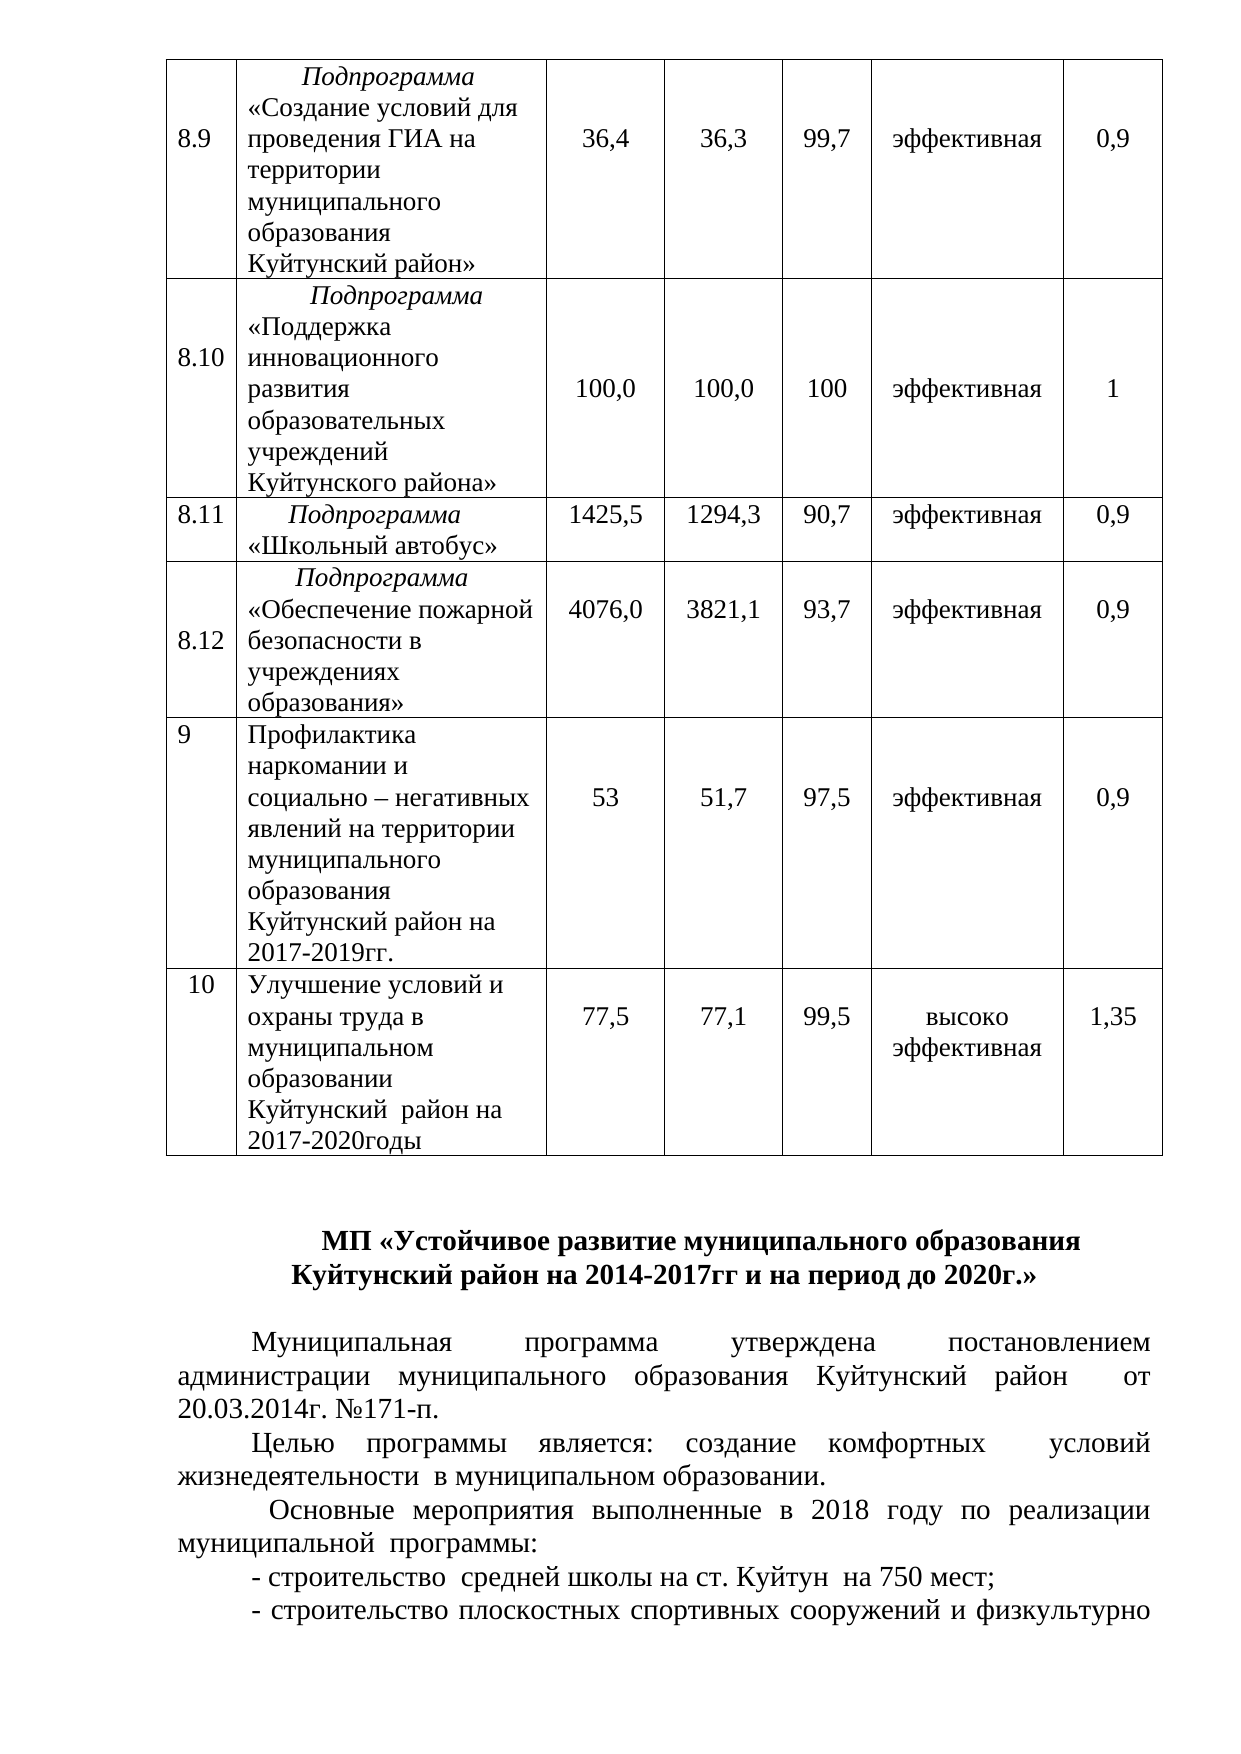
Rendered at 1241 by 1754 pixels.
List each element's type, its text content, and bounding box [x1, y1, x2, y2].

table_cell 93,7 [783, 562, 871, 717]
table_cell 0,9 [1064, 60, 1162, 278]
text Целью программы является: создание комфортных условий жизнедеятельности в муниципальном образовании. [177, 1425, 1152, 1492]
table_cell 1,35 [1064, 969, 1162, 1155]
table_cell 1294,3 [665, 498, 782, 561]
table_cell 8.10 [167, 279, 236, 497]
table_cell 8.9 [167, 60, 236, 278]
table_cell Профилактика наркомании и социально – негативных явлений на территории муниципального образования Куйтунский район на 2017-2019гг. [237, 718, 546, 967]
table_cell 36,3 [665, 60, 782, 278]
text МП «Устойчивое развитие муниципального образования Куйтунский район на 2014-2017гг и на период до 2020г.» [177, 1223, 1152, 1291]
table_cell 77,1 [665, 969, 782, 1155]
table_cell 1 [1064, 279, 1162, 497]
table_cell 1425,5 [547, 498, 664, 561]
table_cell Подпрограмма «Обеспечение пожарной безопасности в учреждениях образования» [237, 562, 546, 717]
table_cell 36,4 [547, 60, 664, 278]
table_cell Подпрограмма «Поддержка инновационного развития образовательных учреждений Куйтунского района» [237, 279, 546, 497]
table_cell эффективная [872, 279, 1063, 497]
table_cell Подпрограмма «Школьный автобус» [237, 498, 546, 561]
table_cell 100,0 [665, 279, 782, 497]
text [251, 1592, 1152, 1626]
table_cell эффективная [872, 60, 1063, 278]
table_cell эффективная [872, 718, 1063, 967]
table_cell высоко эффективная [872, 969, 1063, 1155]
table_cell эффективная [872, 498, 1063, 561]
table_cell 8.12 [167, 562, 236, 717]
table_cell 10 [167, 969, 236, 1155]
table_cell Улучшение условий и охраны труда в муниципальном образовании Куйтунский район на 2017-2020годы [237, 969, 546, 1155]
table_cell 51,7 [665, 718, 782, 967]
table_cell 4076,0 [547, 562, 664, 717]
table_cell эффективная [872, 562, 1063, 717]
table_cell 53 [547, 718, 664, 967]
table_cell 100,0 [547, 279, 664, 497]
table_cell 99,7 [783, 60, 871, 278]
text - строительство средней школы на ст. Куйтун на 750 мест; [177, 1559, 1152, 1592]
table_cell 3821,1 [665, 562, 782, 717]
table_cell Подпрограмма «Создание условий для проведения ГИА на территории муниципального образования Куйтунский район» [237, 60, 546, 278]
table_cell 97,5 [783, 718, 871, 967]
table_cell 77,5 [547, 969, 664, 1155]
table_cell 0,9 [1064, 718, 1162, 967]
table_cell 0,9 [1064, 562, 1162, 717]
table_cell 8.11 [167, 498, 236, 561]
table_cell 99,5 [783, 969, 871, 1155]
table_cell 90,7 [783, 498, 871, 561]
text Основные мероприятия выполненные в 2018 году по реализации муниципальной программы: [177, 1492, 1152, 1559]
text Муниципальная программа утверждена постановлением администрации муниципального образования Куйтунский район от 20.03.2014г. №171-п. [177, 1324, 1152, 1425]
table_cell 100 [783, 279, 871, 497]
table_cell 9 [167, 718, 236, 967]
table_cell 0,9 [1064, 498, 1162, 561]
